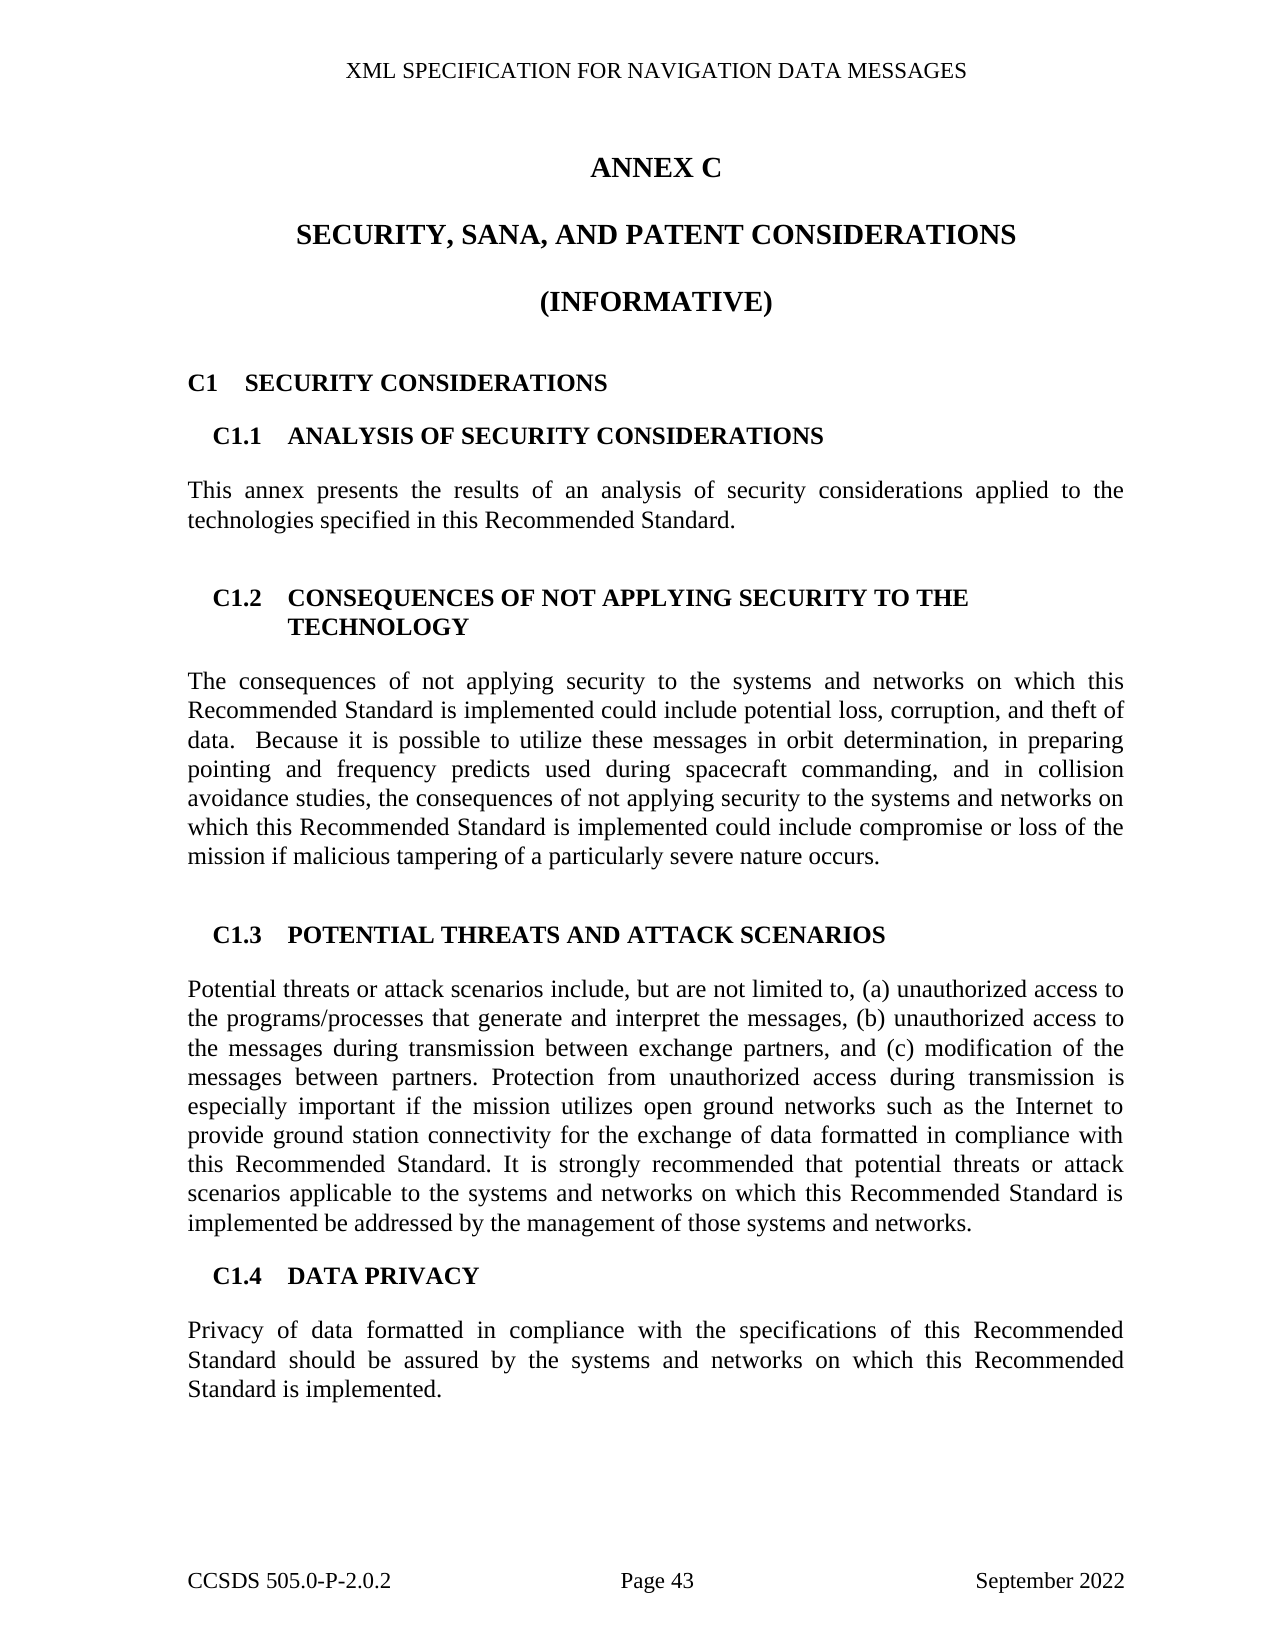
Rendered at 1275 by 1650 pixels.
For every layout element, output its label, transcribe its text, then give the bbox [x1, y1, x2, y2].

subtitle SECURITY, SANA, AND PATENT CONSIDERATIONS (Informative) [187, 150, 1125, 318]
text Potential threats or attack scenarios include, but are not limited to, (a) unauthorized access to the programs/processes that generate and interpret the messages, (b) unauthorized access to the messages during transmission between exchange partners, and (c) modification of the messages between partners. Protection from unauthorized access during transmission is especially important if the mission utilizes open ground networks such as the Internet to provide ground station connectivity for the exchange of data formatted in compliance with this Recommended Standard. It is strongly recommended that potential threats or attack scenarios applicable to the systems and networks on which this Recommended Standard is implemented be addressed by the management of those systems and networks. [187, 974, 1125, 1236]
text This annex presents the results of an analysis of security considerations applied to the technologies specified in this Recommended Standard. [187, 475, 1125, 533]
text DATA PRIVACY [212, 1261, 1125, 1290]
text CONSEQUENCES OF NOT APPLYING SECURITY TO THE TECHNOLOGY [212, 583, 1125, 641]
text SECURITY CONSIDERATIONS [187, 368, 1125, 396]
text POTENTIAL THREATS AND ATTACK SCENARIOS [212, 920, 1125, 949]
text Privacy of data formatted in compliance with the specifications of this Recommended Standard should be assured by the systems and networks on which this Recommended Standard is implemented. [187, 1315, 1125, 1403]
text ANALYSIS OF SECURITY CONSIDERATIONS [212, 421, 1125, 450]
text The consequences of not applying security to the systems and networks on which this Recommended Standard is implemented could include potential loss, corruption, and theft of data. Because it is possible to utilize these messages in orbit determination, in preparing pointing and frequency predicts used during spacecraft commanding, and in collision avoidance studies, the consequences of not applying security to the systems and networks on which this Recommended Standard is implemented could include compromise or loss of the mission if malicious tampering of a particularly severe nature occurs. [187, 666, 1125, 870]
